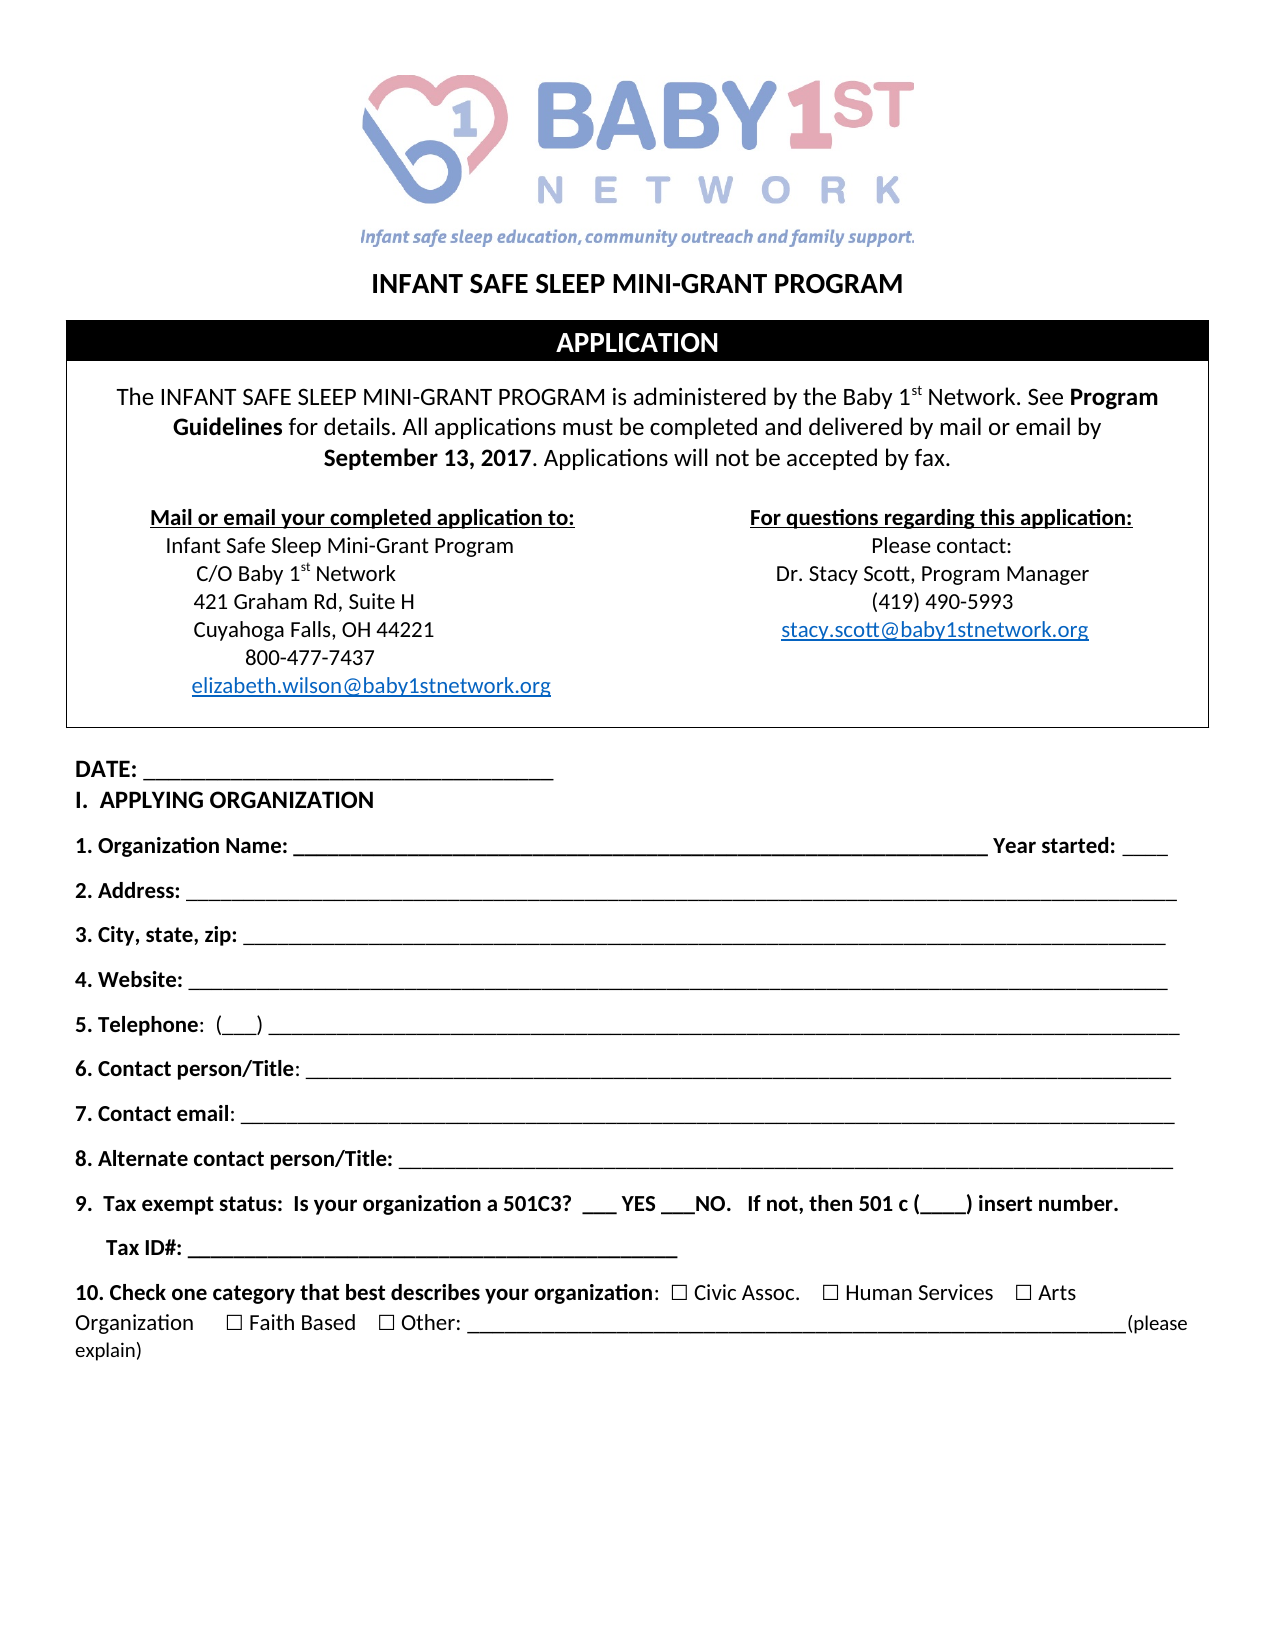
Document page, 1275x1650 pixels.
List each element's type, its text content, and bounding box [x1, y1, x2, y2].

text 7. Contact email: __________________________________________________________________________________ [75, 1099, 1200, 1127]
text September 13, 2017. Applications will not be accepted by fax. [75, 442, 1200, 472]
text 9. Tax exempt status: Is your organization a 501C3? ___ YES ___NO. If not, then 501 c (____) insert number. [75, 1189, 1200, 1217]
text 3. City, state, zip: _________________________________________________________________________________ [75, 921, 1200, 948]
text 10. Check one category that best describes your organization: Civic Assoc. Human Services Arts Organization Faith Based Other: _____________________________________________________(please explain) [75, 1278, 1200, 1362]
text 421 Graham Rd, Suite H (419) 490-5993 [75, 587, 1200, 615]
text 2. Address: _______________________________________________________________________________________ [75, 876, 1200, 904]
text INFANT SAFE SLEEP MINI-GRANT PROGRAM [75, 265, 1200, 301]
text Infant Safe Sleep Mini-Grant Program Please contact: [75, 531, 1200, 559]
text C/O Baby 1st Network Dr. Stacy Scott, Program Manager [75, 559, 1200, 587]
picture [361, 75, 914, 247]
text APPLICATION [67, 321, 1208, 361]
text DATE: _________________________________ [75, 753, 1200, 784]
text Tax ID#: ___________________________________________ [75, 1233, 1200, 1261]
text Cuyahoga Falls, OH 44221 stacy.scott@baby1stnetwork.org [75, 615, 1200, 643]
text The INFANT SAFE SLEEP MINI-GRANT PROGRAM is administered by the Baby 1st Network. See Program Guidelines for details. All applications must be completed and delivered by mail or email by [67, 378, 1208, 442]
text 5. Telephone: (___) ________________________________________________________________________________ [75, 1010, 1200, 1038]
text I. APPLYING ORGANIZATION [75, 784, 1200, 814]
text 6. Contact person/Title: ____________________________________________________________________________ [75, 1054, 1200, 1083]
text 1. Organization Name: _____________________________________________________________ Year started: ____ [75, 831, 1200, 859]
text Mail or email your completed application to: For questions regarding this application: [75, 503, 1200, 531]
text 8. Alternate contact person/Title: ____________________________________________________________________ [75, 1144, 1200, 1172]
text 4. Website: ______________________________________________________________________________________ [75, 965, 1200, 993]
text elizabeth.wilson@baby1stnetwork.org [75, 671, 1200, 699]
text 800-477-7437 [75, 643, 1200, 671]
